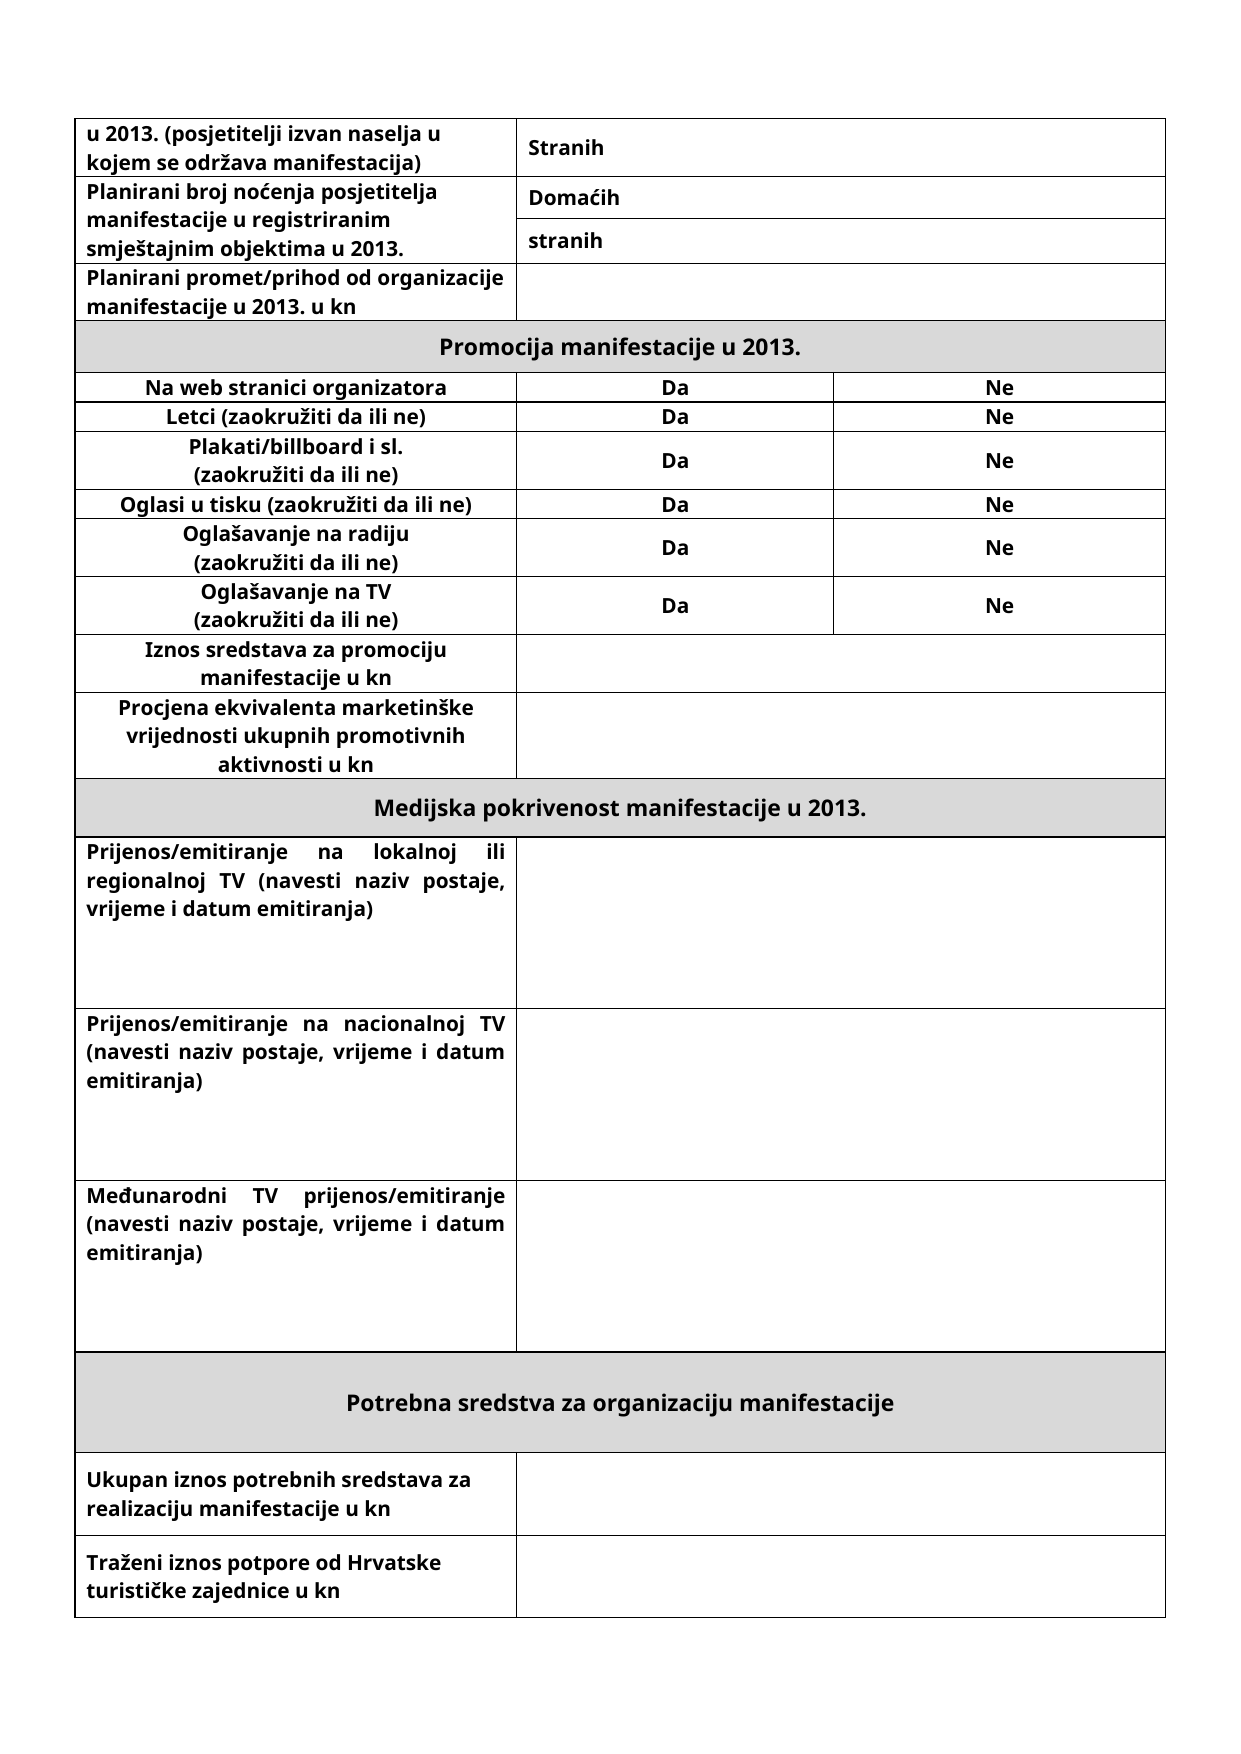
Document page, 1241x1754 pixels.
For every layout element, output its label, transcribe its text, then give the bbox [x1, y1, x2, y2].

table_cell Prijenos/emitiranje na lokalnoj ili regionalnoj TV (navesti naziv postaje, vrijeme i datum emitiranja) [76, 838, 516, 1008]
table_cell Da [517, 403, 833, 431]
table_cell Letci (zaokružiti da ili ne) [76, 403, 516, 431]
table_cell Iznos sredstava za promociju manifestacije u kn [76, 635, 516, 692]
table_cell [517, 635, 1165, 692]
table_cell [517, 1009, 1165, 1180]
table_cell Da [517, 432, 833, 489]
table_cell Da [517, 490, 833, 518]
table_cell Planirani promet/prihod od organizacije manifestacije u 2013. u kn [76, 264, 516, 320]
table_cell Ukupan iznos potrebnih sredstava za realizaciju manifestacije u kn [76, 1453, 516, 1534]
table_cell Medijska pokrivenost manifestacije u 2013. [76, 779, 1165, 836]
table_cell Ne [834, 432, 1165, 489]
table_cell Na web stranici organizatora [76, 373, 516, 401]
table_cell Potrebna sredstva za organizaciju manifestacije [76, 1353, 1165, 1452]
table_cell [76, 119, 516, 176]
table_cell [517, 1181, 1165, 1351]
table_cell Ne [834, 490, 1165, 518]
table_cell Oglašavanje na TV (zaokružiti da ili ne) [76, 577, 516, 634]
table_cell [517, 1536, 1165, 1617]
table_cell Stranih [517, 119, 1165, 176]
table_cell Oglašavanje na radiju (zaokružiti da ili ne) [76, 519, 516, 576]
table_cell [517, 1453, 1165, 1534]
table_cell Ne [834, 373, 1165, 401]
table_cell Plakati/billboard i sl. (zaokružiti da ili ne) [76, 432, 516, 489]
table_cell Ne [834, 577, 1165, 634]
table_cell Da [517, 577, 833, 634]
table_cell [517, 838, 1165, 1008]
table_cell Da [517, 519, 833, 576]
table_cell Prijenos/emitiranje na nacionalnoj TV (navesti naziv postaje, vrijeme i datum emitiranja) [76, 1009, 516, 1180]
table_cell Procjena ekvivalenta marketinške vrijednosti ukupnih promotivnih aktivnosti u kn [76, 693, 516, 778]
table_cell [517, 693, 1165, 778]
table_cell Traženi iznos potpore od Hrvatske turističke zajednice u kn [76, 1536, 516, 1617]
table_cell Promocija manifestacije u 2013. [76, 321, 1165, 372]
table_cell Da [517, 373, 833, 401]
table_cell Međunarodni TV prijenos/emitiranje (navesti naziv postaje, vrijeme i datum emitiranja) [76, 1181, 516, 1351]
table_cell stranih [517, 219, 1165, 262]
table_cell Oglasi u tisku (zaokružiti da ili ne) [76, 490, 516, 518]
table_cell Domaćih [517, 177, 1165, 217]
table_cell Planirani broj noćenja posjetitelja manifestacije u registriranim smještajnim objektima u 2013. [76, 177, 516, 262]
table_cell Ne [834, 403, 1165, 431]
table_cell [517, 264, 1165, 320]
table_cell Ne [834, 519, 1165, 576]
